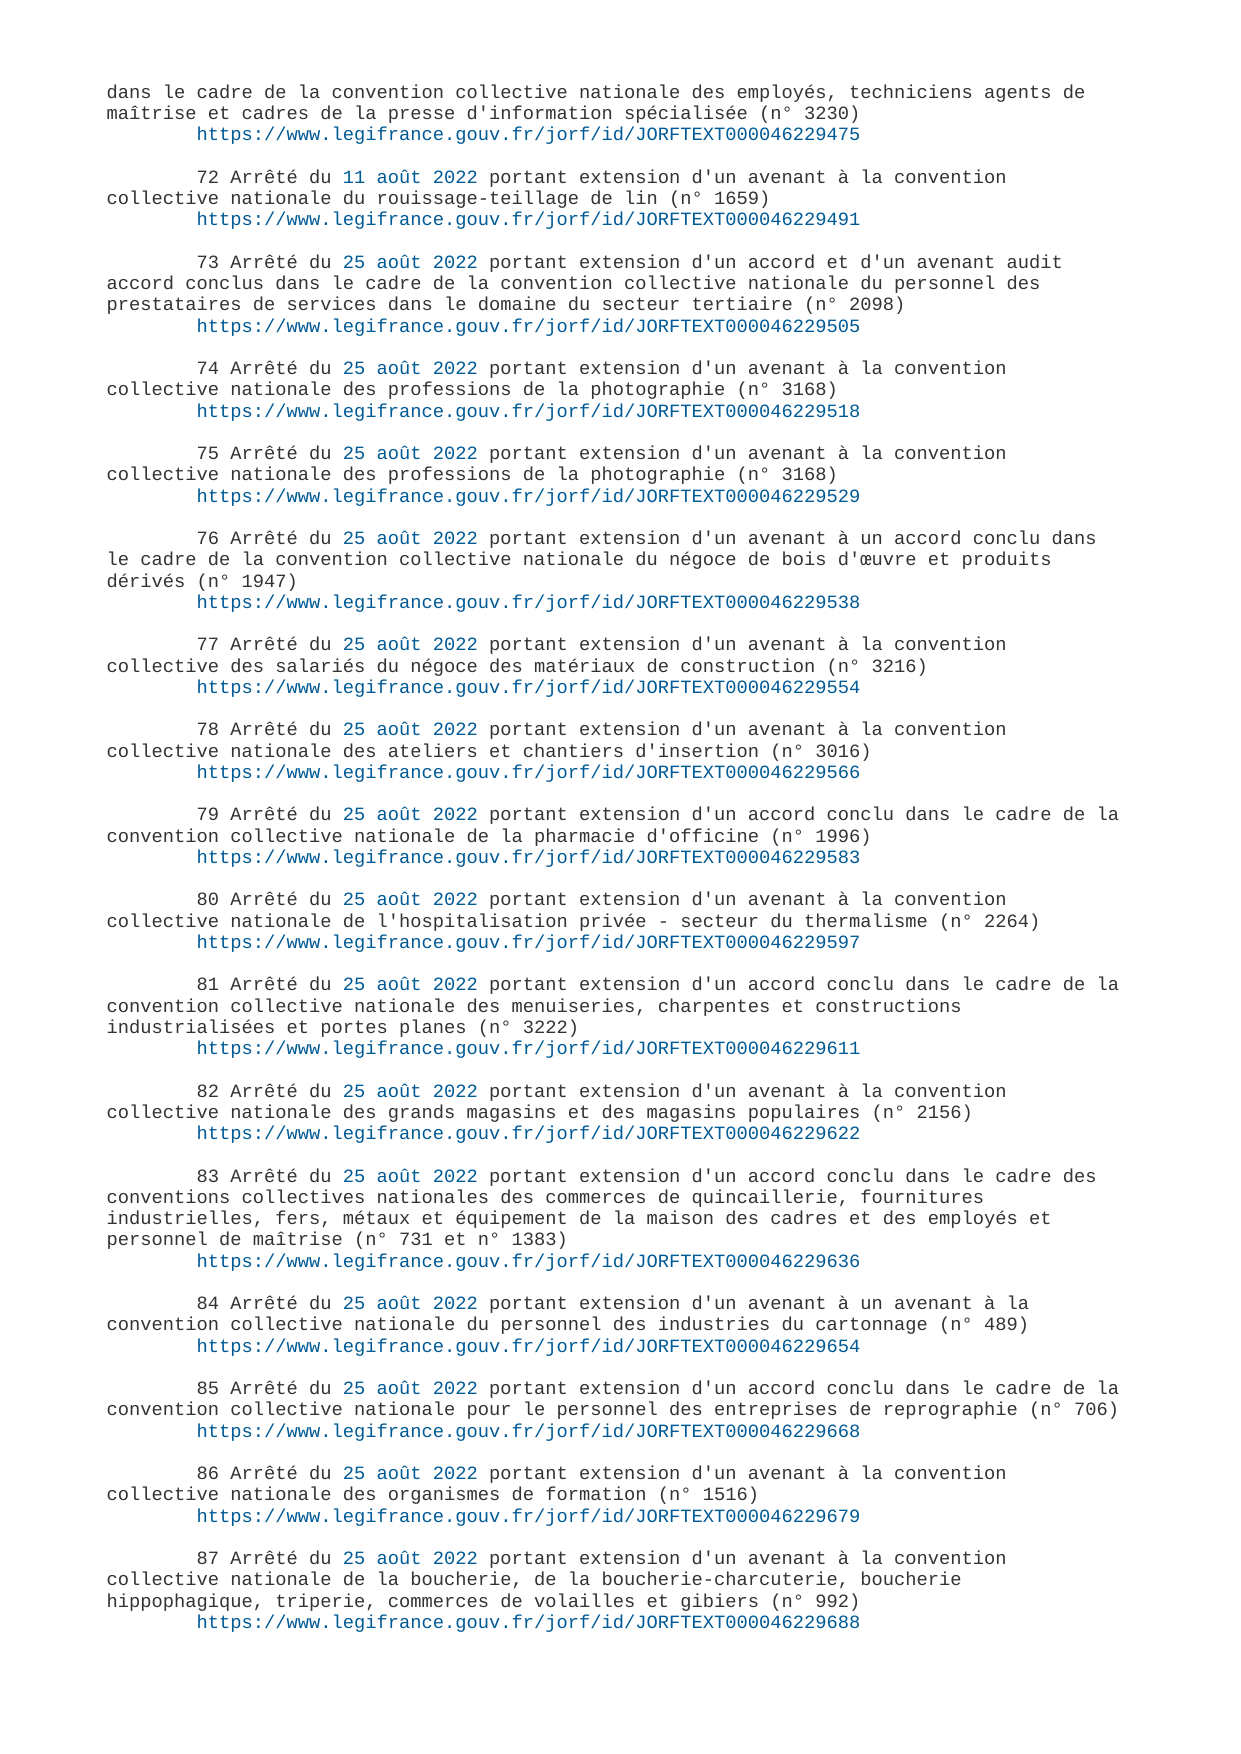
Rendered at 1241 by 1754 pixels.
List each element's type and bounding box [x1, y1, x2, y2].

text [106, 83, 1128, 1634]
